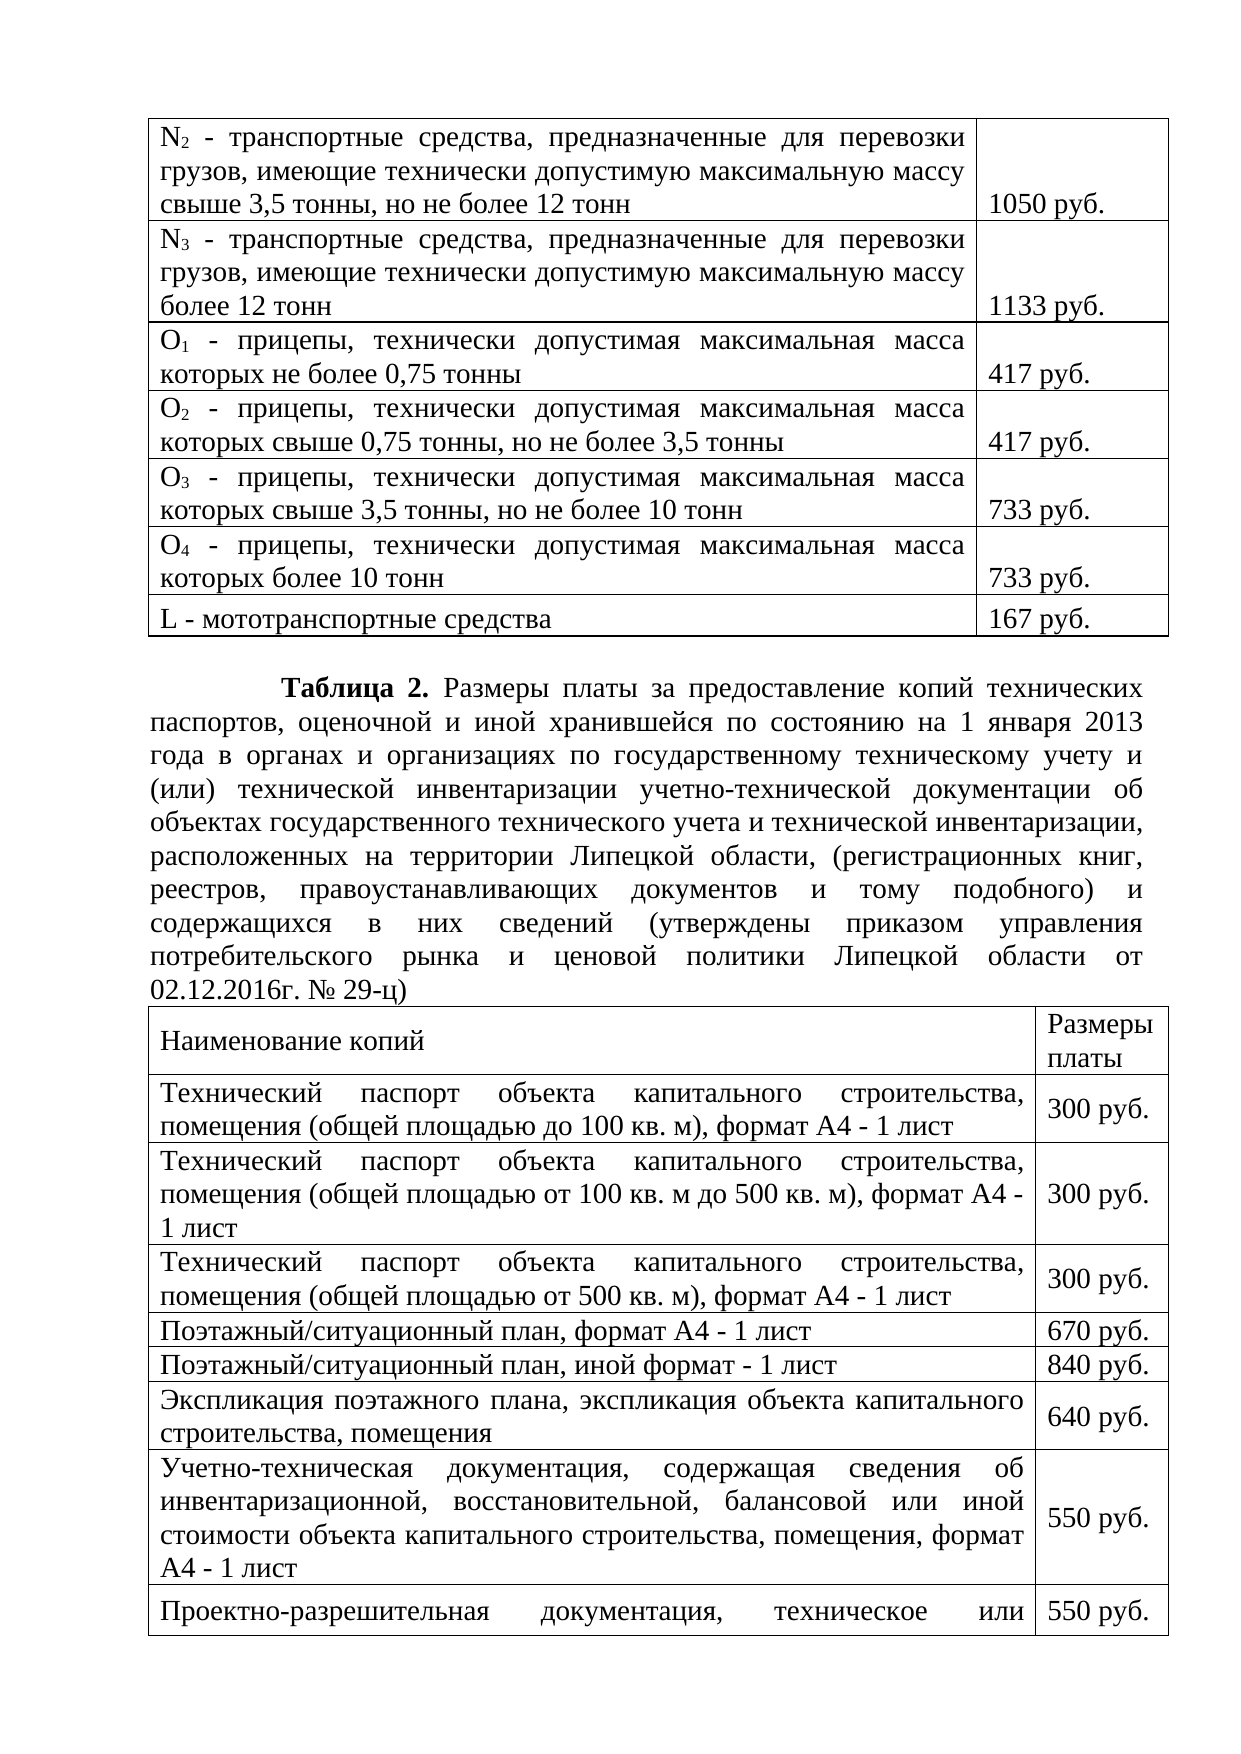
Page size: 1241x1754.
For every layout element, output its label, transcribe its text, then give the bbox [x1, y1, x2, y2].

table_cell 550 руб. [1036, 1450, 1168, 1584]
table_cell 300 руб. [1036, 1075, 1168, 1142]
table_cell 640 руб. [1036, 1382, 1168, 1449]
table_cell 733 руб. [977, 459, 1168, 526]
table_cell Экспликация поэтажного плана, экспликация объекта капитального строительства, помещения [149, 1382, 1035, 1449]
table_cell Технический паспорт объекта капитального строительства, помещения (общей площадью до 100 кв. м), формат А4 - 1 лист [149, 1075, 1035, 1142]
text Таблица 2. Размеры платы за предоставление копий технических паспортов, оценочной и иной хранившейся по состоянию на 1 января 2013 года в органах и организациях по государственному техническому учету и (или) технической инвентаризации учетно-технической документации об объектах государственного технического учета и технической инвентаризации, расположенных на территории Липецкой области, (регистрационных книг, реестров, правоустанавливающих документов и тому подобного) и содержащихся в них сведений (утверждены приказом управления потребительского рынка и ценовой политики Липецкой области от 02.12.2016г. № 29-ц) [150, 670, 1144, 1006]
table_cell 1133 руб. [977, 221, 1168, 321]
table_cell 300 руб. [1036, 1143, 1168, 1243]
table_cell О3 - прицепы, технически допустимая максимальная масса которых свыше 3,5 тонны, но не более 10 тонн [149, 459, 976, 526]
table_cell L - мототранспортные средства [149, 595, 976, 634]
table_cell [149, 1585, 1035, 1635]
table_cell Технический паспорт объекта капитального строительства, помещения (общей площадью от 100 кв. м до 500 кв. м), формат А4 - 1 лист [149, 1143, 1035, 1243]
table_cell N3 - транспортные средства, предназначенные для перевозки грузов, имеющие технически допустимую максимальную массу более 12 тонн [149, 221, 976, 321]
table_cell О1 - прицепы, технически допустимая максимальная масса которых не более 0,75 тонны [149, 323, 976, 389]
table_cell 300 руб. [1036, 1245, 1168, 1312]
table_cell О2 - прицепы, технически допустимая максимальная масса которых свыше 0,75 тонны, но не более 3,5 тонны [149, 391, 976, 458]
table_cell 417 руб. [977, 391, 1168, 458]
table_cell 417 руб. [977, 323, 1168, 389]
table_cell Поэтажный/ситуационный план, иной формат - 1 лист [149, 1347, 1035, 1381]
table_cell 733 руб. [977, 527, 1168, 594]
table_cell О4 - прицепы, технически допустимая максимальная масса которых более 10 тонн [149, 527, 976, 594]
table_cell 167 руб. [977, 595, 1168, 634]
table_cell 670 руб. [1036, 1313, 1168, 1346]
table_cell Учетно-техническая документация, содержащая сведения об инвентаризационной, восстановительной, балансовой или иной стоимости объекта капитального строительства, помещения, формат А4 - 1 лист [149, 1450, 1035, 1584]
table_cell 550 руб. [1036, 1585, 1168, 1635]
table_cell N2 - транспортные средства, предназначенные для перевозки грузов, имеющие технически допустимую максимальную массу свыше 3,5 тонны, но не более 12 тонн [149, 119, 976, 220]
table_header Наименование копий [149, 1007, 1035, 1074]
table_cell Технический паспорт объекта капитального строительства, помещения (общей площадью от 500 кв. м), формат А4 - 1 лист [149, 1245, 1035, 1312]
table_cell Поэтажный/ситуационный план, формат А4 - 1 лист [149, 1313, 1035, 1346]
table_header Размеры платы [1036, 1007, 1168, 1074]
table_cell 840 руб. [1036, 1347, 1168, 1381]
table_cell 1050 руб. [977, 119, 1168, 220]
